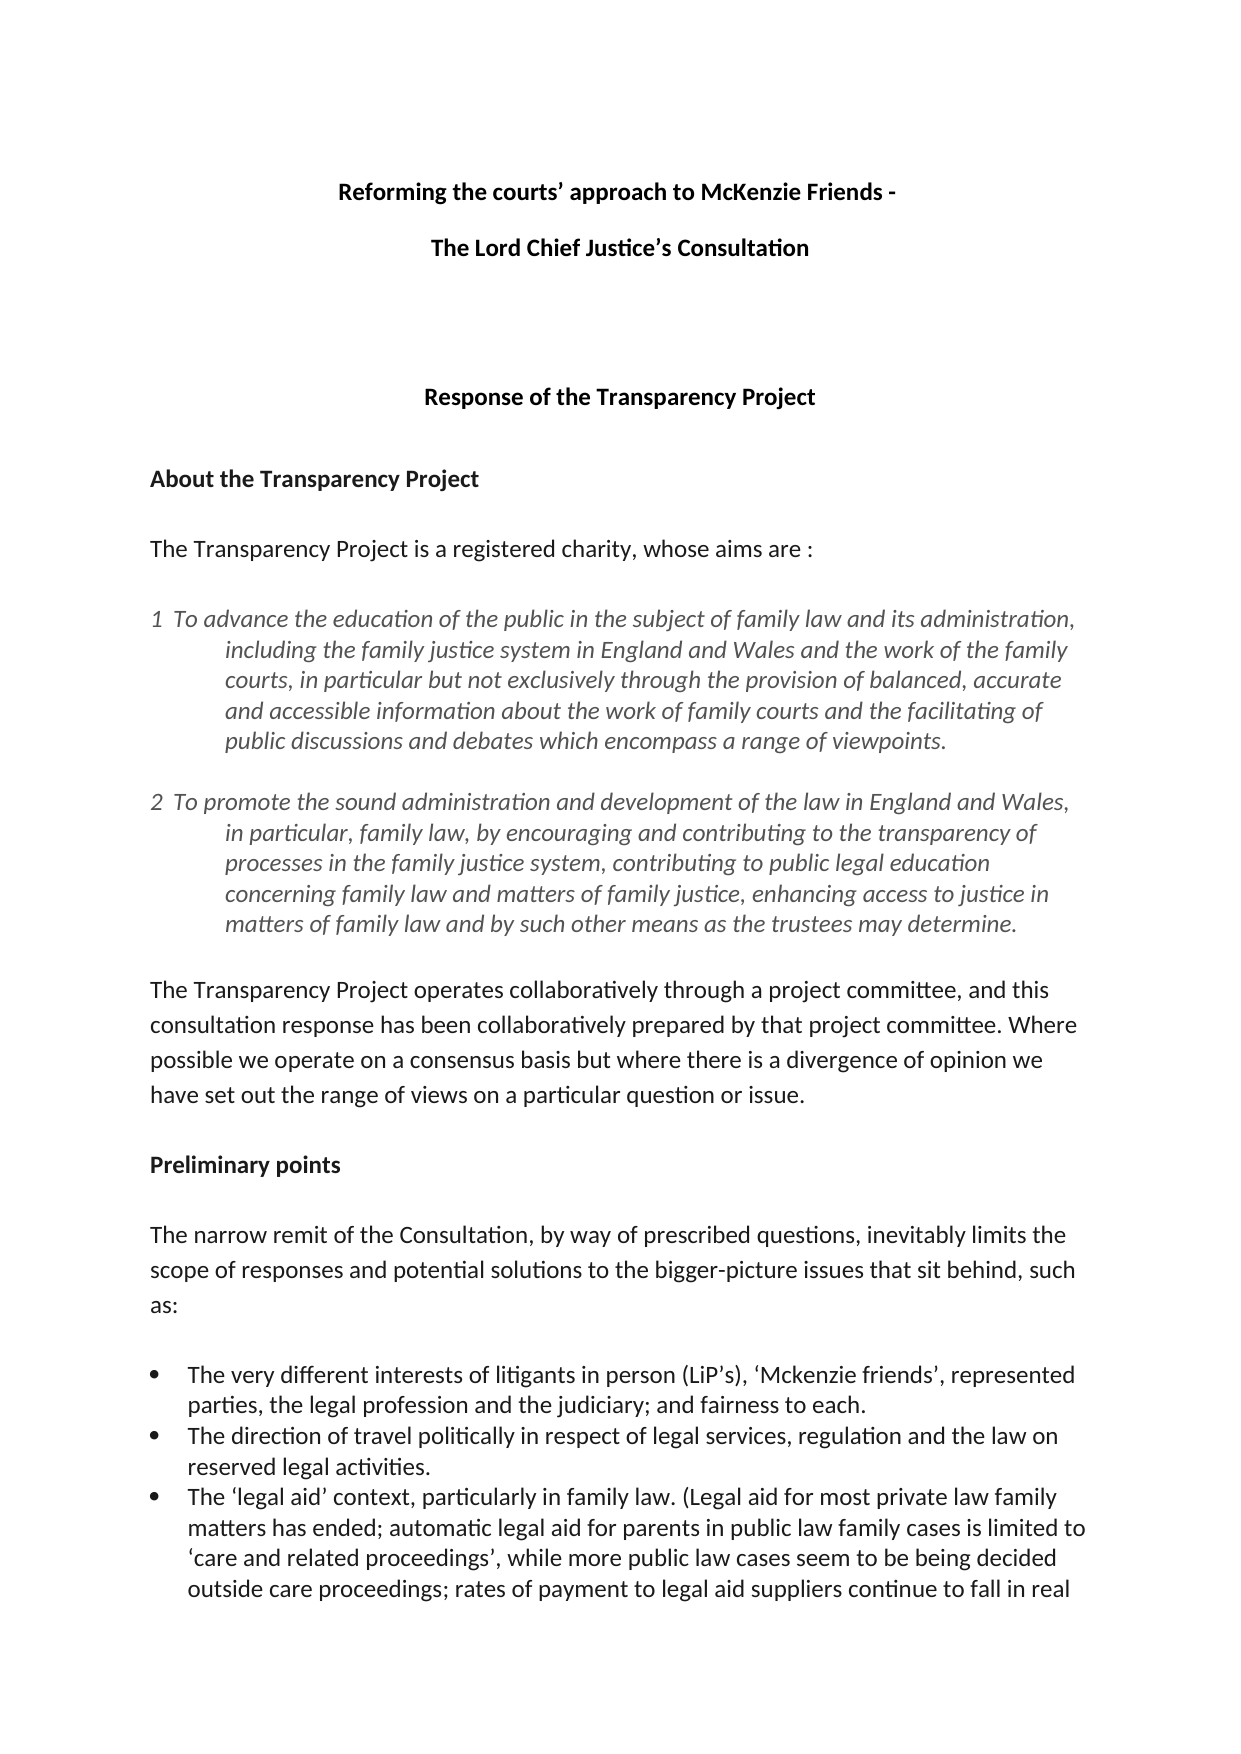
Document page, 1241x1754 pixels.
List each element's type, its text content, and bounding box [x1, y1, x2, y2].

text Preliminary points [150, 1149, 1090, 1179]
text The narrow remit of the Consultation, by way of prescribed questions, inevitably limits the scope of responses and potential solutions to the bigger-picture issues that sit behind, such as: [150, 1219, 1090, 1319]
list The direction of travel politically in respect of legal services, regulation and the law on reserved legal activities. [150, 1420, 1090, 1481]
list To advance the education of the public in the subject of family law and its administration, including the family justice system in England and Wales and the work of the family courts, in particular but not exclusively through the provision of balanced, accurate and accessible information about the work of family courts and the facilitating of public discussions and debates which encompass a range of viewpoints. [150, 603, 1090, 756]
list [150, 1481, 1090, 1603]
text The Transparency Project operates collaboratively through a project committee, and this consultation response has been collaboratively prepared by that project committee. Where possible we operate on a consensus basis but where there is a divergence of opinion we have set out the range of views on a particular question or issue. [150, 974, 1090, 1109]
subtitle Response of the Transparency Project [150, 381, 1090, 411]
text About the Transparency Project [150, 463, 1090, 494]
text The Transparency Project is a registered charity, whose aims are : [150, 533, 1090, 564]
text Reforming the courts’ approach to McKenzie Friends - The Lord Chief Justice’s Consultation [150, 150, 1090, 262]
list To promote the sound administration and development of the law in England and Wales, in particular, family law, by encouraging and contributing to the transparency of processes in the family justice system, contributing to public legal education concerning family law and matters of family justice, enhancing access to justice in matters of family law and by such other means as the trustees may determine. [150, 786, 1090, 939]
list The very different interests of litigants in person (LiP’s), ‘Mckenzie friends’, represented parties, the legal profession and the judiciary; and fairness to each. [150, 1359, 1090, 1420]
